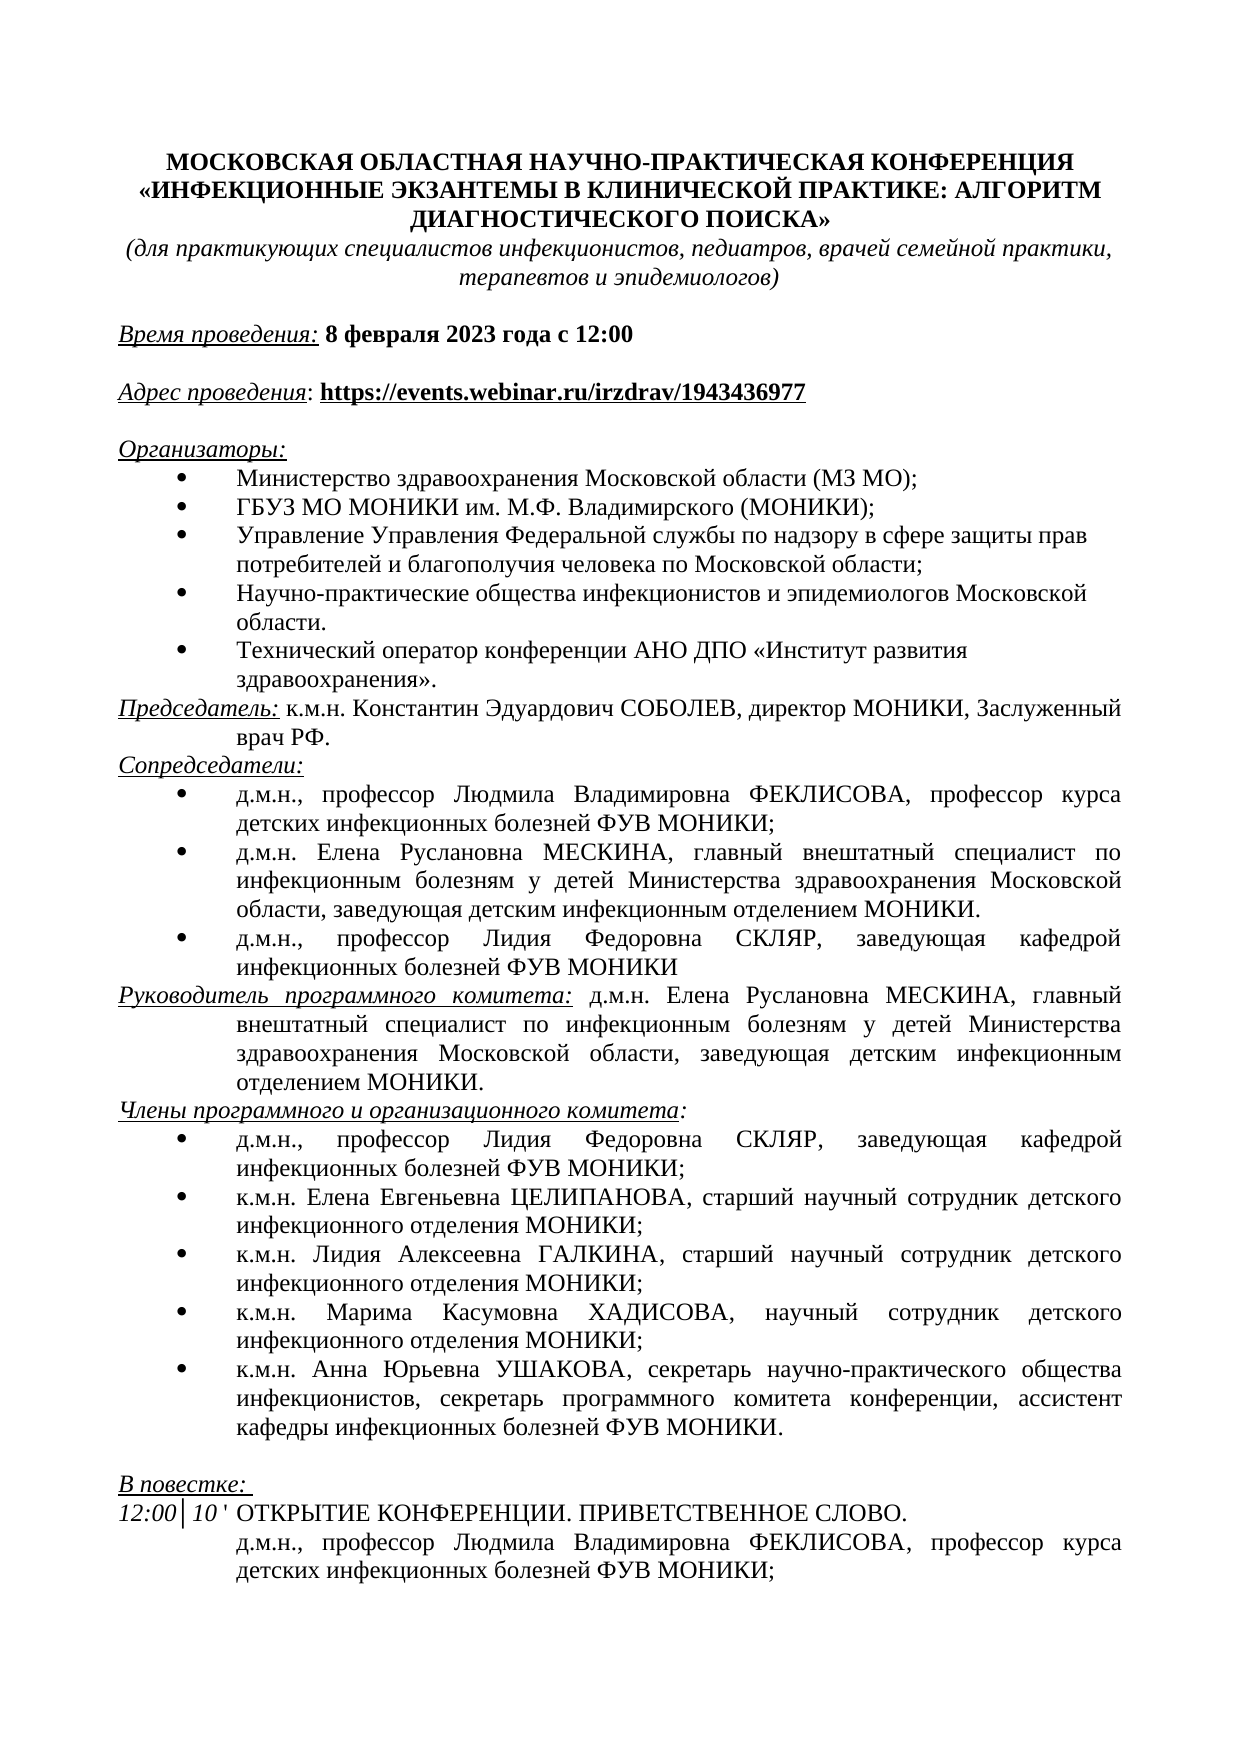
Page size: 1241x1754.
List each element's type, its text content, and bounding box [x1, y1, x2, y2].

list д.м.н., профессор Людмила Владимировна ФЕКЛИСОВА, профессор курса детских инфекционных болезней ФУВ МОНИКИ; [177, 779, 1122, 837]
text Адрес проведения: https://events.webinar.ru/irzdrav/1943436977 [320, 377, 1122, 406]
list к.м.н. Марима Касумовна ХАДИСОВА, научный сотрудник детского инфекционного отделения МОНИКИ; [177, 1297, 1122, 1354]
list Технический оператор конференции АНО ДПО «Институт развития здравоохранения». [177, 636, 1122, 693]
text Время проведения: 8 февраля 2023 года с 12:00 [118, 319, 1122, 348]
list д.м.н. Елена Руслановна МЕСКИНА, главный внештатный специалист по инфекционным болезням у детей Министерства здравоохранения Московской области, заведующая детским инфекционным отделением МОНИКИ. [177, 837, 1122, 923]
list к.м.н. Елена Евгеньевна ЦЕЛИПАНОВА, старший научный сотрудник детского инфекционного отделения МОНИКИ; [177, 1182, 1122, 1239]
list Управление Управления Федеральной службы по надзору в сфере защиты прав потребителей и благополучия человека по Московской области; [177, 521, 1122, 578]
text Московская областная научно-практическая конференция [118, 147, 1122, 176]
text 12:00│10 ' Открытие конференции. Приветственное слово. [183, 1498, 1122, 1527]
text Сопредседатели: [118, 751, 1122, 779]
list ГБУЗ МО МОНИКИ им. М.Ф. Владимирского (МОНИКИ); [177, 492, 1122, 521]
text Организаторы: [118, 434, 1122, 463]
text Руководитель программного комитета: д.м.н. Елена Руслановна МЕСКИНА, главный внештатный специалист по инфекционным болезням у детей Министерства здравоохранения Московской области, заведующая детским инфекционным отделением МОНИКИ. [118, 981, 1122, 1096]
text Председатель: к.м.н. Константин Эдуардович СОБОЛЕВ, директор МОНИКИ, Заслуженный врач РФ. [118, 693, 1122, 751]
text Члены программного и организационного комитета: [118, 1096, 1122, 1124]
text (для практикующих специалистов инфекционистов, педиатров, врачей семейной практики, терапевтов и эпидемиологов) [118, 233, 1122, 291]
text д.м.н., профессор Людмила Владимировна ФЕКЛИСОВА, профессор курса детских инфекционных болезней ФУВ МОНИКИ; [118, 1527, 1122, 1584]
text В повестке: [118, 1469, 1122, 1498]
list Министерство здравоохранения Московской области (МЗ МО); [177, 463, 1122, 492]
list к.м.н. Лидия Алексеевна ГАЛКИНА, старший научный сотрудник детского инфекционного отделения МОНИКИ; [177, 1239, 1122, 1297]
list Научно-практические общества инфекционистов и эпидемиологов Московской области. [177, 578, 1122, 636]
list д.м.н., профессор Лидия Федоровна СКЛЯР, заведующая кафедрой инфекционных болезней ФУВ МОНИКИ; [177, 1124, 1122, 1182]
text «Инфекционные экзантемы в клинической практике: алгоритм диагностического поиска» [118, 176, 1122, 233]
list д.м.н., профессор Лидия Федоровна СКЛЯР, заведующая кафедрой инфекционных болезней ФУВ МОНИКИ [177, 923, 1122, 981]
list к.м.н. Анна Юрьевна УШАКОВА, секретарь научно-практического общества инфекционистов, секретарь программного комитета конференции, ассистент кафедры инфекционных болезней ФУВ МОНИКИ. [177, 1354, 1122, 1441]
